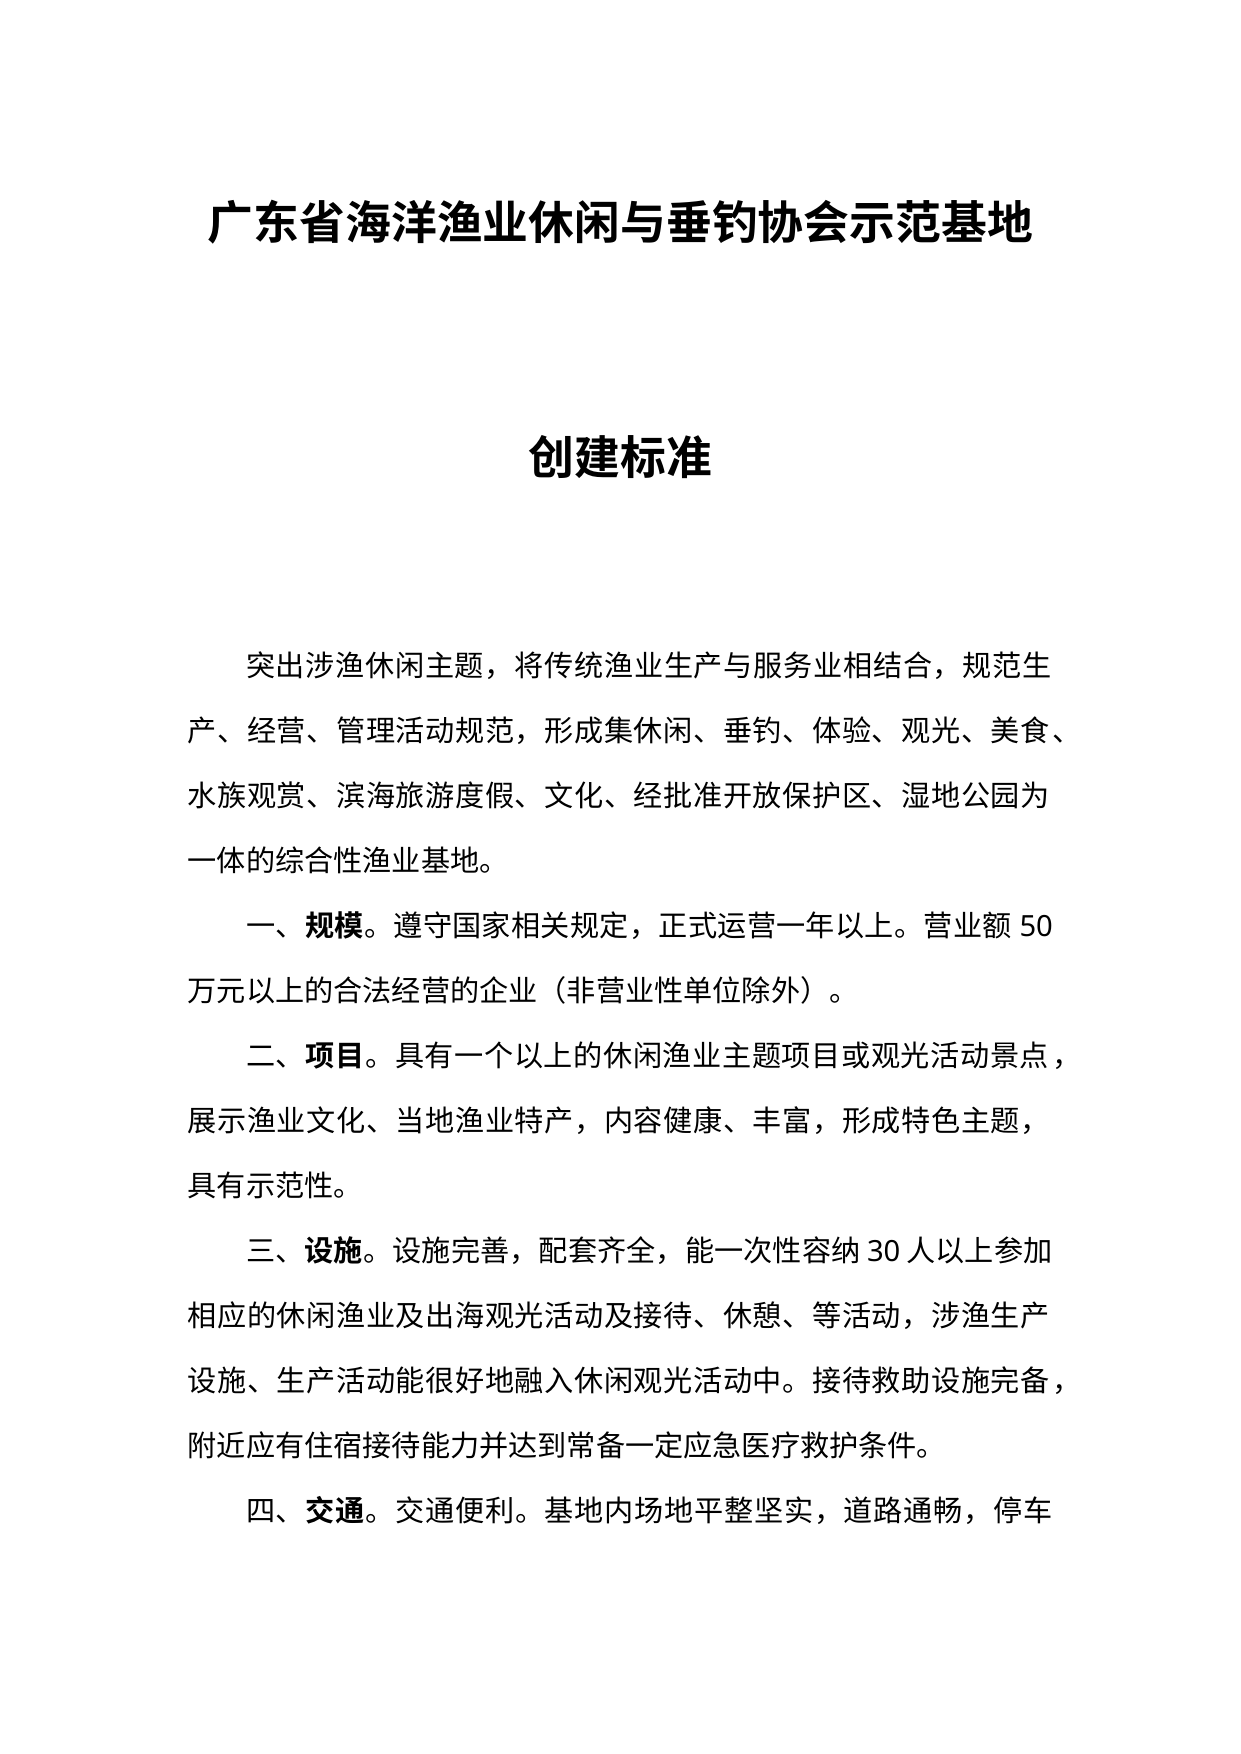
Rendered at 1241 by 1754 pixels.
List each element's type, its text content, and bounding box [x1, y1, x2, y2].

text 二、项目。具有一个以上的休闲渔业主题项目或观光活动景点，展示渔业文化、当地渔业特产，内容健康、丰富，形成特色主题，具有示范性。 [187, 1021, 1053, 1216]
text 一、规模。遵守国家相关规定，正式运营一年以上。营业额50万元以上的合法经营的企业（非营业性单位除外）。 [187, 891, 1053, 1021]
text 突出涉渔休闲主题，将传统渔业生产与服务业相结合，规范生产、经营、管理活动规范，形成集休闲、垂钓、体验、观光、美食、水族观赏、滨海旅游度假、文化、经批准开放保护区、湿地公园为一体的综合性渔业基地。 [187, 631, 1053, 891]
text 三、设施。设施完善，配套齐全，能一次性容纳30人以上参加相应的休闲渔业及出海观光活动及接待、休憩、等活动，涉渔生产设施、生产活动能很好地融入休闲观光活动中。接待救助设施完备，附近应有住宿接待能力并达到常备一定应急医疗救护条件。 [187, 1216, 1053, 1476]
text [187, 1476, 1053, 1541]
subtitle 广东省海洋渔业休闲与垂钓协会示范基地 创建标准 [187, 171, 1053, 503]
